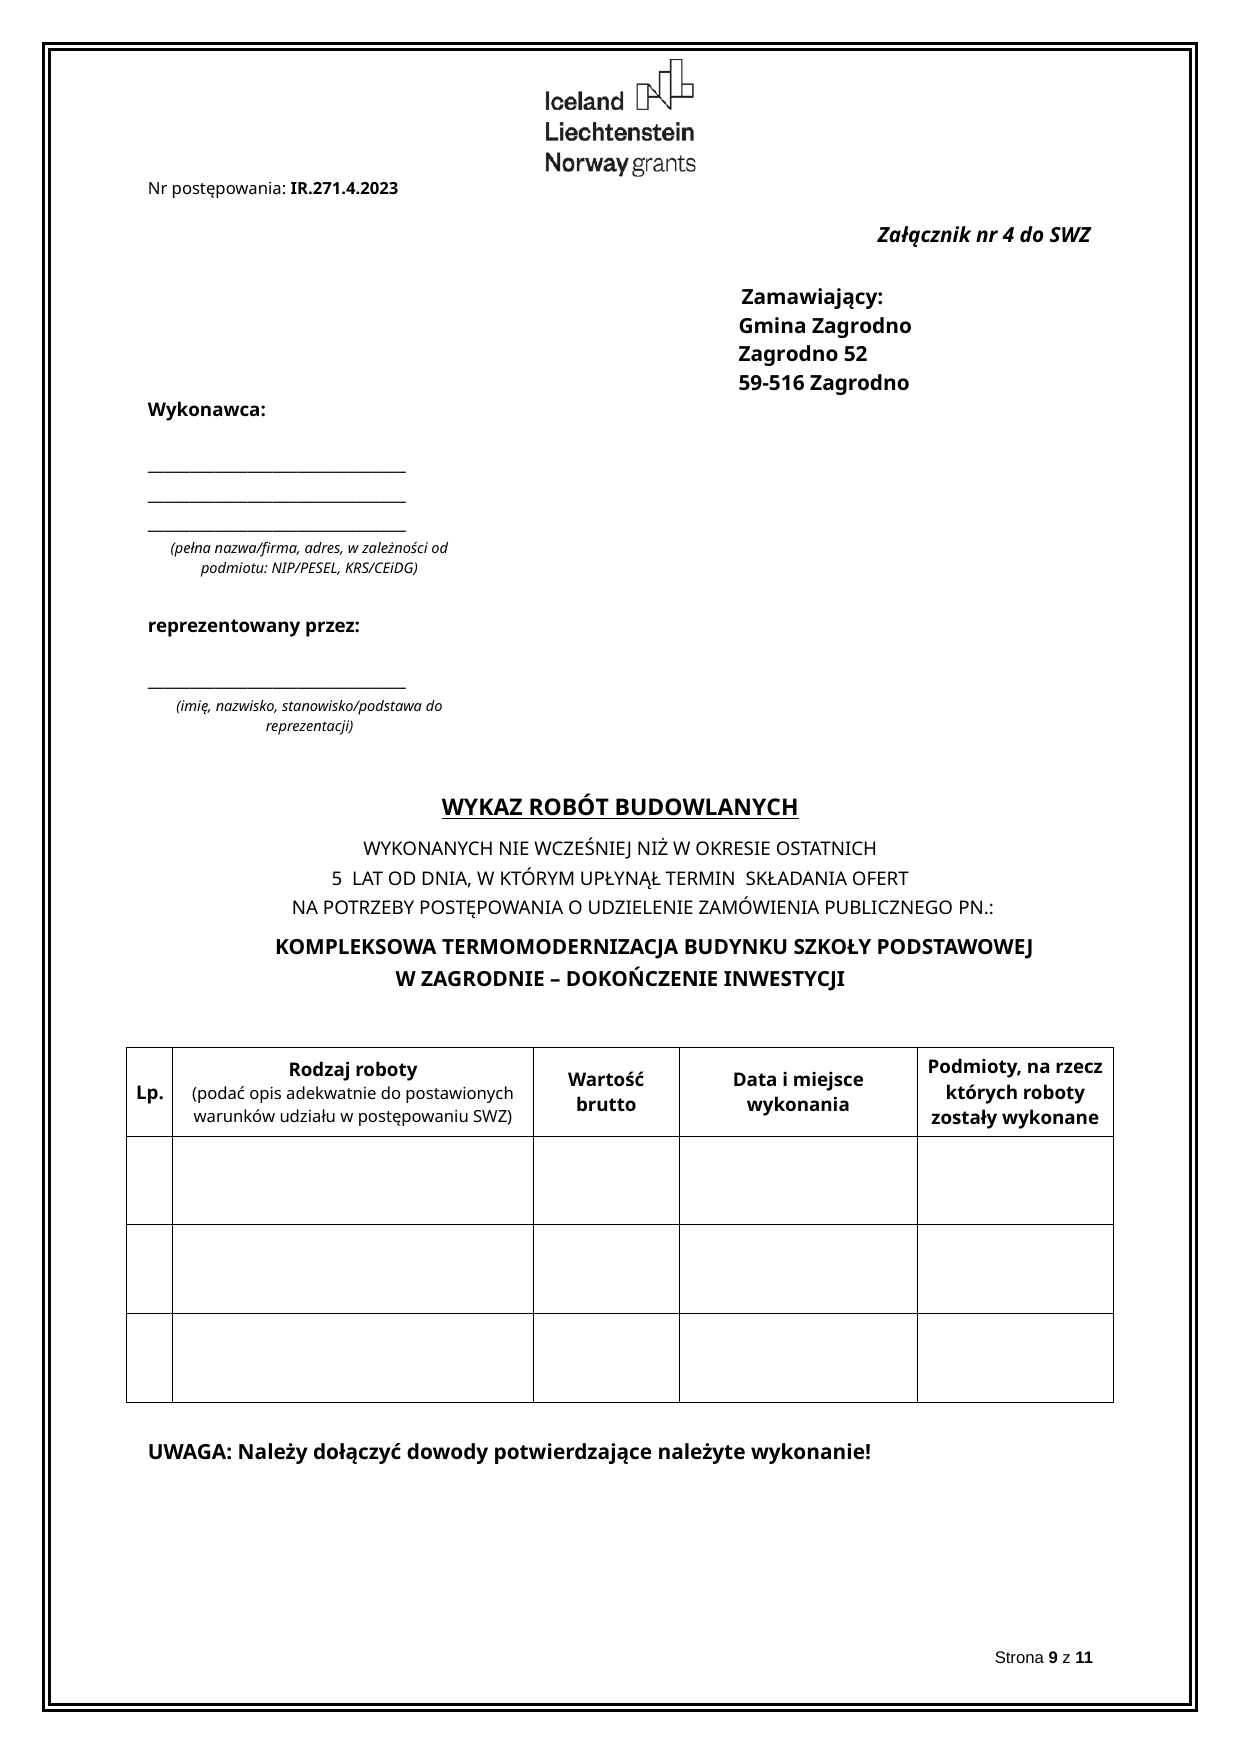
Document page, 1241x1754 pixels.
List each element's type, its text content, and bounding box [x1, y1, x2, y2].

table_header Lp. [127, 1048, 172, 1136]
text _______________________________ [148, 451, 472, 476]
table_cell [534, 1137, 679, 1224]
text _______________________________ [148, 480, 472, 505]
text WYKAZ ROBÓT BUDOWLANYCH [148, 791, 1093, 823]
table_cell [127, 1314, 172, 1402]
table_cell [534, 1225, 679, 1313]
text NA POTRZEBY POSTĘPOWANIA O UDZIELENIE ZAMÓWIENIA PUBLICZNEGO PN.: [193, 894, 1093, 920]
subtitle WYKONANYCH NIE WCZEŚNIEJ NIŻ W OKRESIE OSTATNICH [148, 836, 1093, 861]
table_cell [534, 1314, 679, 1402]
table_cell [918, 1314, 1113, 1402]
table_cell [918, 1225, 1113, 1313]
table_cell [680, 1314, 917, 1402]
table_cell [173, 1314, 533, 1402]
text Zamawiający: [738, 282, 1093, 311]
table_cell [173, 1225, 533, 1313]
text Załącznik nr 4 do SWZ [148, 220, 1093, 248]
table_cell [127, 1137, 172, 1224]
text _______________________________ [148, 509, 472, 534]
table_cell [918, 1137, 1113, 1224]
text Gmina Zagrodno [738, 311, 1093, 339]
subtitle 5 LAT OD DNIA, W KTÓRYM UPŁYNĄŁ TERMIN SKŁADANIA OFERT [148, 865, 1093, 890]
table_cell [127, 1225, 172, 1313]
text Wykonawca: [148, 396, 1093, 422]
text (pełna nazwa/firma, adres, w zależności od podmiotu: NIP/PESEL, KRS/CEiDG) [148, 538, 472, 578]
text reprezentowany przez: [148, 612, 1093, 638]
text 59-516 Zagrodno [738, 368, 1093, 396]
text (imię, nazwisko, stanowisko/podstawa do reprezentacji) [148, 696, 472, 736]
table_cell [680, 1137, 917, 1224]
list UWAGA: Należy dołączyć dowody potwierdzające należyte wykonanie! [148, 1437, 1093, 1465]
text _______________________________ [148, 666, 472, 692]
table_cell [680, 1225, 917, 1313]
picture [544, 59, 696, 177]
table_header Wartość brutto [534, 1048, 679, 1136]
table_header Podmioty, na rzecz których roboty zostały wykonane [918, 1048, 1113, 1136]
table_header Rodzaj roboty (podać opis adekwatnie do postawionych warunków udziału w postępowaniu SWZ) [173, 1048, 533, 1136]
text KOMPLEKSOWA TERMOMODERNIZACJA BUDYNKU SZKOŁY PODSTAWOWEJ W ZAGRODNIE – DOKOŃCZENIE INWESTYCJI [148, 932, 1093, 993]
table_cell [173, 1137, 533, 1224]
text Zagrodno 52 [738, 339, 1093, 368]
table_header Data i miejsce wykonania [680, 1048, 917, 1136]
